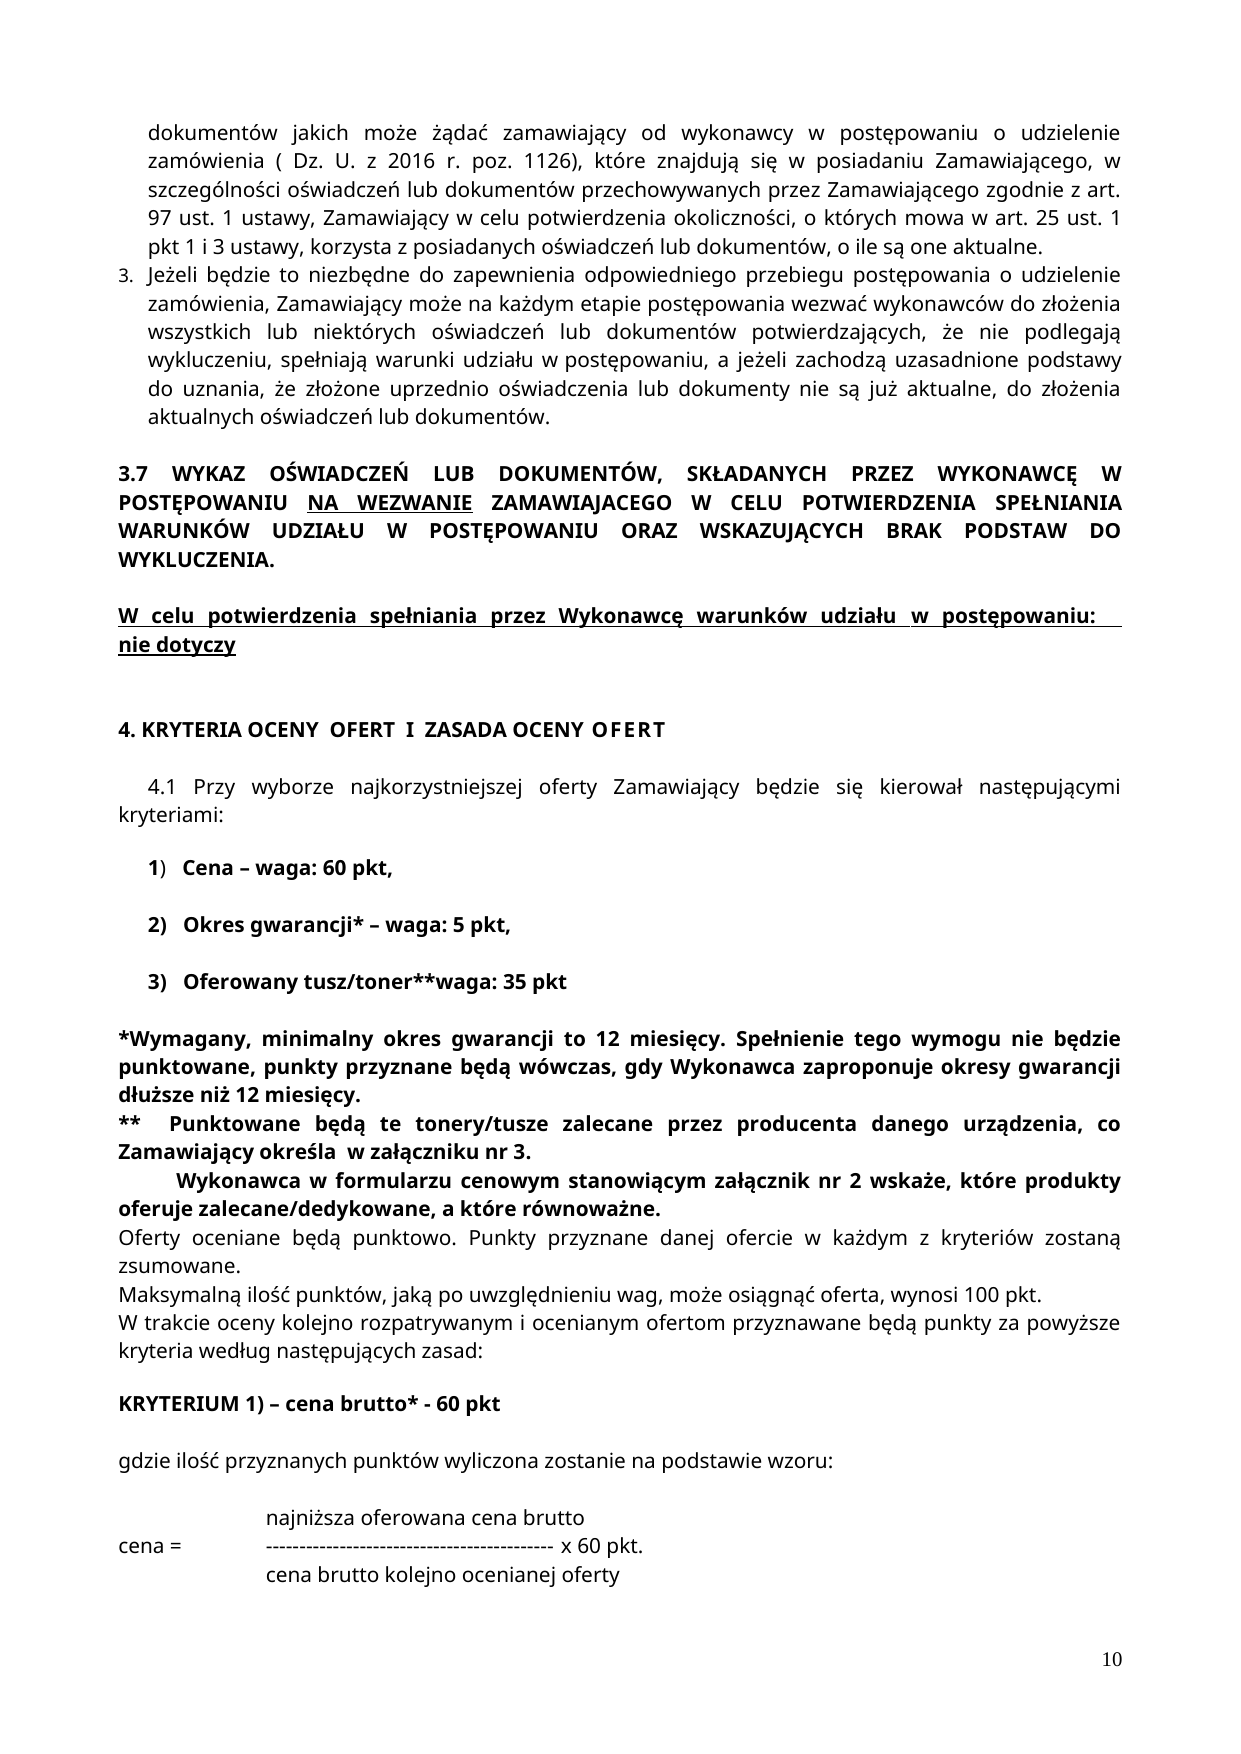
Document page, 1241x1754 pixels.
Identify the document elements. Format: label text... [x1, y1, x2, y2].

text KRYTERIUM 1) – cena brutto* - 60 pkt [118, 1389, 1122, 1417]
list Jeżeli będzie to niezbędne do zapewnienia odpowiedniego przebiegu postępowania o udzielenie zamówienia, Zamawiający może na każdym etapie postępowania wezwać wykonawców do złożenia wszystkich lub niektórych oświadczeń lub dokumentów potwierdzających, że nie podlegają wykluczeniu, spełniają warunki udziału w postępowaniu, a jeżeli zachodzą uzasadnione podstawy do uznania, że złożone uprzednio oświadczenia lub dokumenty nie są już aktualne, do złożenia aktualnych oświadczeń lub dokumentów. [118, 260, 1122, 431]
text najniższa oferowana cena brutto [118, 1503, 1122, 1531]
text 2) Okres gwarancji* – waga: 5 pkt, [118, 910, 1122, 938]
text 3.7 WYKAZ OŚWIADCZEŃ LUB DOKUMENTÓW, SKŁADANYCH PRZEZ WYKONAWCĘ W POSTĘPOWANIU NA WEZWANIE ZAMAWIAJACEGO W CELU POTWIERDZENIA SPEŁNIANIA WARUNKÓW UDZIAŁU W POSTĘPOWANIU ORAZ WSKAZUJĄCYCH BRAK PODSTAW DO WYKLUCZENIA. [118, 459, 1122, 573]
list W celu potwierdzenia spełniania przez Wykonawcę warunków udziału w postępowaniu: nie dotyczy [118, 627, 1122, 658]
text ** Punktowane będą te tonery/tusze zalecane przez producenta danego urządzenia, co Zamawiający określa w załączniku nr 3. [118, 1109, 1122, 1166]
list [118, 118, 1122, 260]
text cena = ------------------------------------------- x 60 pkt. [118, 1531, 1122, 1560]
text 1) Cena – waga: 60 pkt, [148, 853, 1122, 882]
text gdzie ilość przyznanych punktów wyliczona zostanie na podstawie wzoru: [118, 1446, 1122, 1474]
text Wykonawca w formularzu cenowym stanowiącym załącznik nr 2 wskaże, które produkty oferuje zalecane/dedykowane, a które równoważne. [118, 1166, 1122, 1223]
text 4. KRYTERIA OCENY OFERT I ZASADA OCENY OFERT [118, 715, 1122, 744]
list W celu potwierdzenia spełniania przez Wykonawcę warunków udziału w postępowaniu: nie dotyczy [118, 602, 1122, 626]
text Oferty oceniane będą punktowo. Punkty przyznane danej ofercie w każdym z kryteriów zostaną zsumowane. [118, 1223, 1122, 1280]
text W trakcie oceny kolejno rozpatrywanym i ocenianym ofertom przyznawane będą punkty za powyższe kryteria według następujących zasad: [118, 1308, 1122, 1365]
text cena brutto kolejno ocenianej oferty [118, 1560, 1122, 1588]
text Maksymalną ilość punktów, jaką po uwzględnieniu wag, może osiągnąć oferta, wynosi 100 pkt. [118, 1280, 1122, 1308]
text 3) Oferowany tusz/toner**waga: 35 pkt [118, 967, 1122, 995]
text *Wymagany, minimalny okres gwarancji to 12 miesięcy. Spełnienie tego wymogu nie będzie punktowane, punkty przyznane będą wówczas, gdy Wykonawca zaproponuje okresy gwarancji dłuższe niż 12 miesięcy. [118, 1024, 1122, 1109]
text 4.1 Przy wyborze najkorzystniejszej oferty Zamawiający będzie się kierował następującymi kryteriami: [118, 772, 1122, 853]
